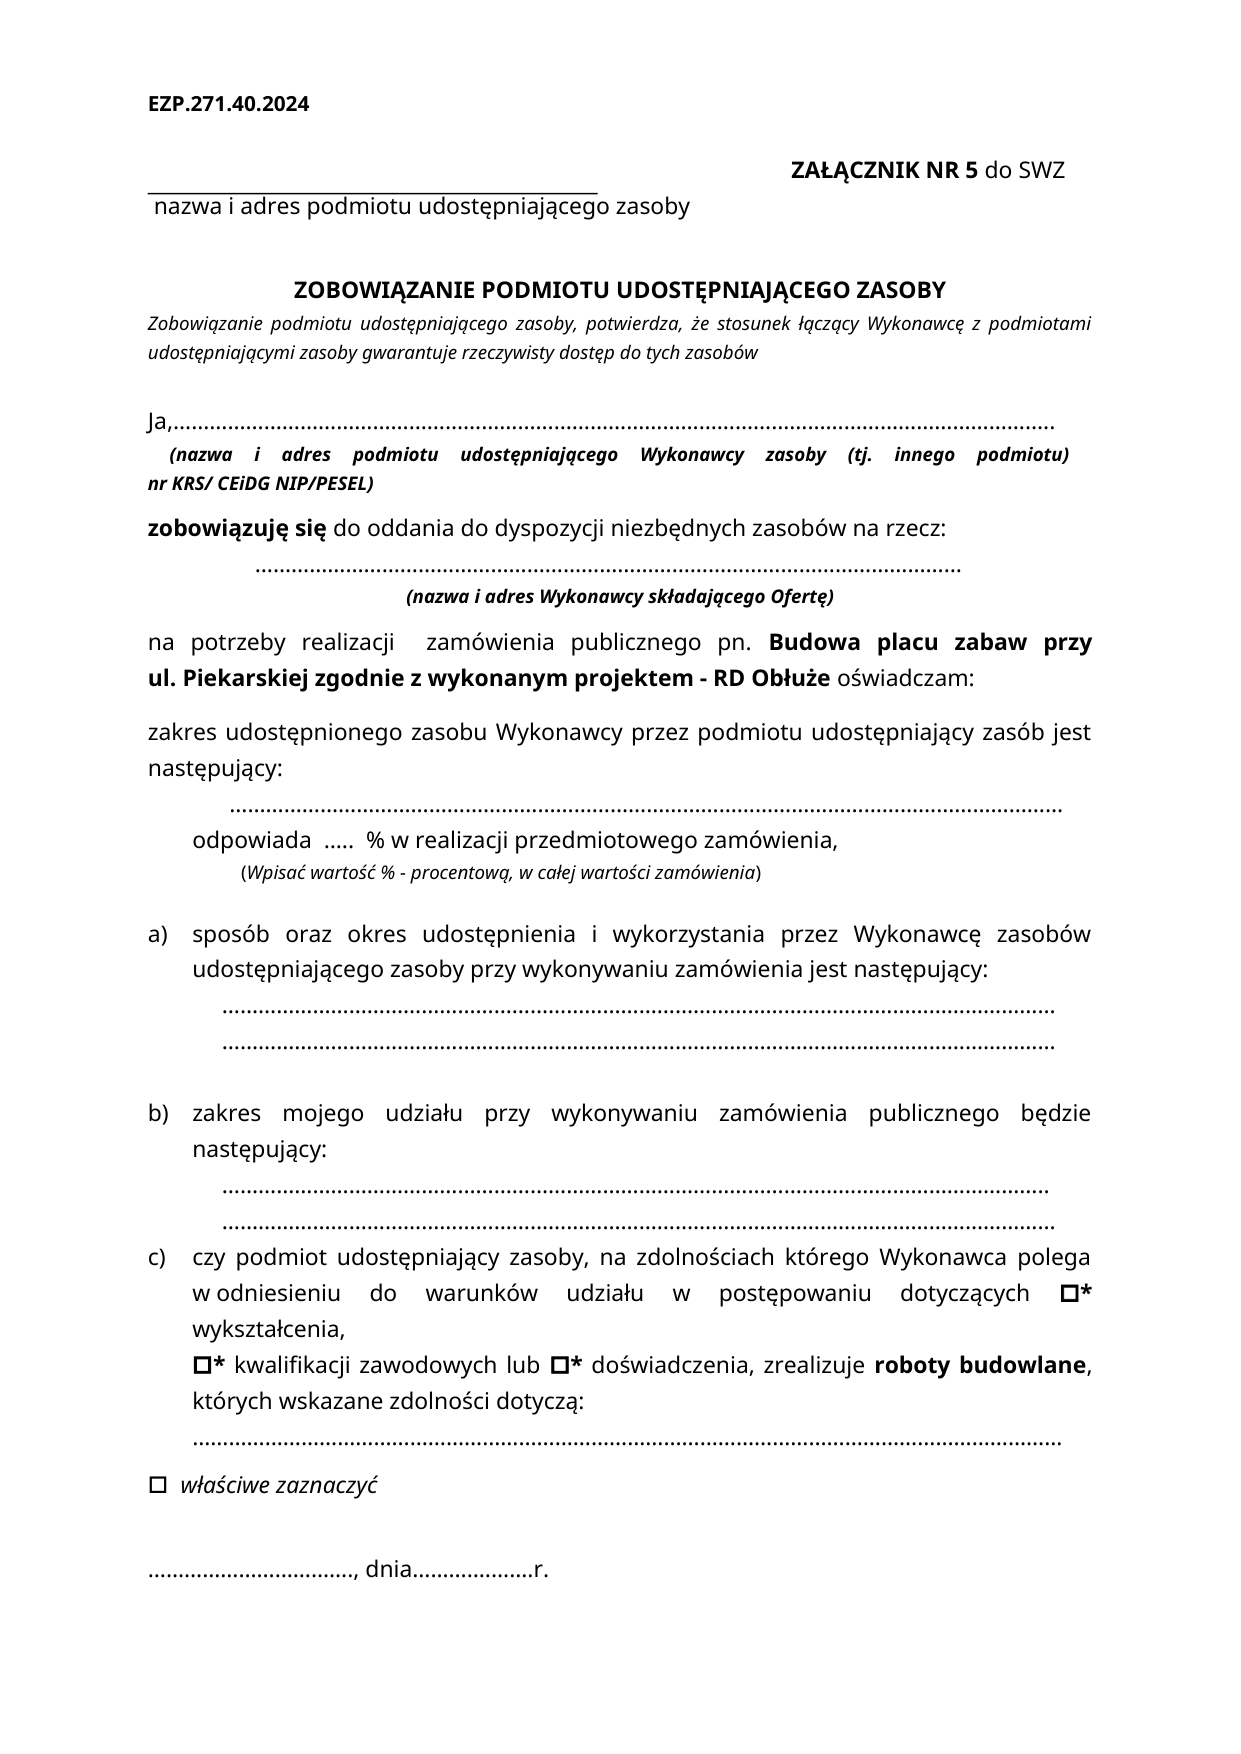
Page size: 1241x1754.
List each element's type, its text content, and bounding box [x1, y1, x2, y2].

list zakres mojego udziału przy wykonywaniu zamówienia publicznego będzie następujący: [148, 1097, 1092, 1164]
text ……………………………., dnia………….…….r. [148, 1553, 1092, 1585]
text Zobowiązanie podmiotu udostępniającego zasoby, potwierdza, że stosunek łączący Wykonawcę z podmiotami udostępniającymi zasoby gwarantuje rzeczywisty dostęp do tych zasobów [148, 310, 1092, 365]
text ZAŁĄCZNIK NR 5 do SWZ [738, 154, 1092, 185]
text zobowiązuję się do oddania do dyspozycji niezbędnych zasobów na rzecz: [148, 512, 1092, 543]
text nazwa i adres podmiotu udostępniającego zasoby [148, 190, 1092, 221]
text ………………………………………………………………………………………………………………………… [154, 1025, 1092, 1057]
text ………………………………………………………………………………………………………………………… [229, 788, 1092, 819]
list sposób oraz okres udostępnienia i wykorzystania przez Wykonawcę zasobów udostępniającego zasoby przy wykonywaniu zamówienia jest następujący: [148, 917, 1092, 985]
list odpowiada ….. % w realizacji przedmiotowego zamówienia, (Wpisać wartość % - procentową, w całej wartości zamówienia) [192, 824, 1092, 884]
text ZOBOWIĄZANIE PODMIOTU UDOSTĘPNIAJĄCEGO ZASOBY [148, 274, 1092, 306]
text właściwe zaznaczyć [148, 1469, 1092, 1500]
text ……………………………………………………………………………………………………………………….. [222, 1169, 1092, 1200]
text (nazwa i adres podmiotu udostępniającego Wykonawcy zasoby (tj. innego podmiotu) nr KRS/ CEiDG NIP/PESEL) [148, 441, 1092, 496]
text ……………………………………………………………………………………………………… [148, 548, 1092, 579]
text zakres udostępnionego zasobu Wykonawcy przez podmiotu udostępniający zasób jest następujący: [148, 716, 1092, 783]
text ………………………………………………………………………………………………………………………… [148, 1205, 1092, 1236]
text ………………………………………………………………………………………………………………………… [222, 989, 1092, 1021]
list czy podmiot udostępniający zasoby, na zdolnościach którego Wykonawca polega w odniesieniu do warunków udziału w postępowaniu dotyczących * wykształcenia, * kwalifikacji zawodowych lub * doświadczenia, zrealizuje roboty budowlane, których wskazane zdolności dotyczą: [148, 1241, 1092, 1416]
text Ja,……………………………………………………………………………………………………………………………….. [148, 405, 1092, 436]
text ……………………………………………………………………………………………………………………………… [192, 1421, 1092, 1452]
text (nazwa i adres Wykonawcy składającego Ofertę) [148, 584, 1092, 609]
text na potrzeby realizacji zamówienia publicznego pn. Budowa placu zabaw przy ul. Piekarskiej zgodnie z wykonanym projektem - RD Obłuże oświadczam: [148, 626, 1092, 693]
